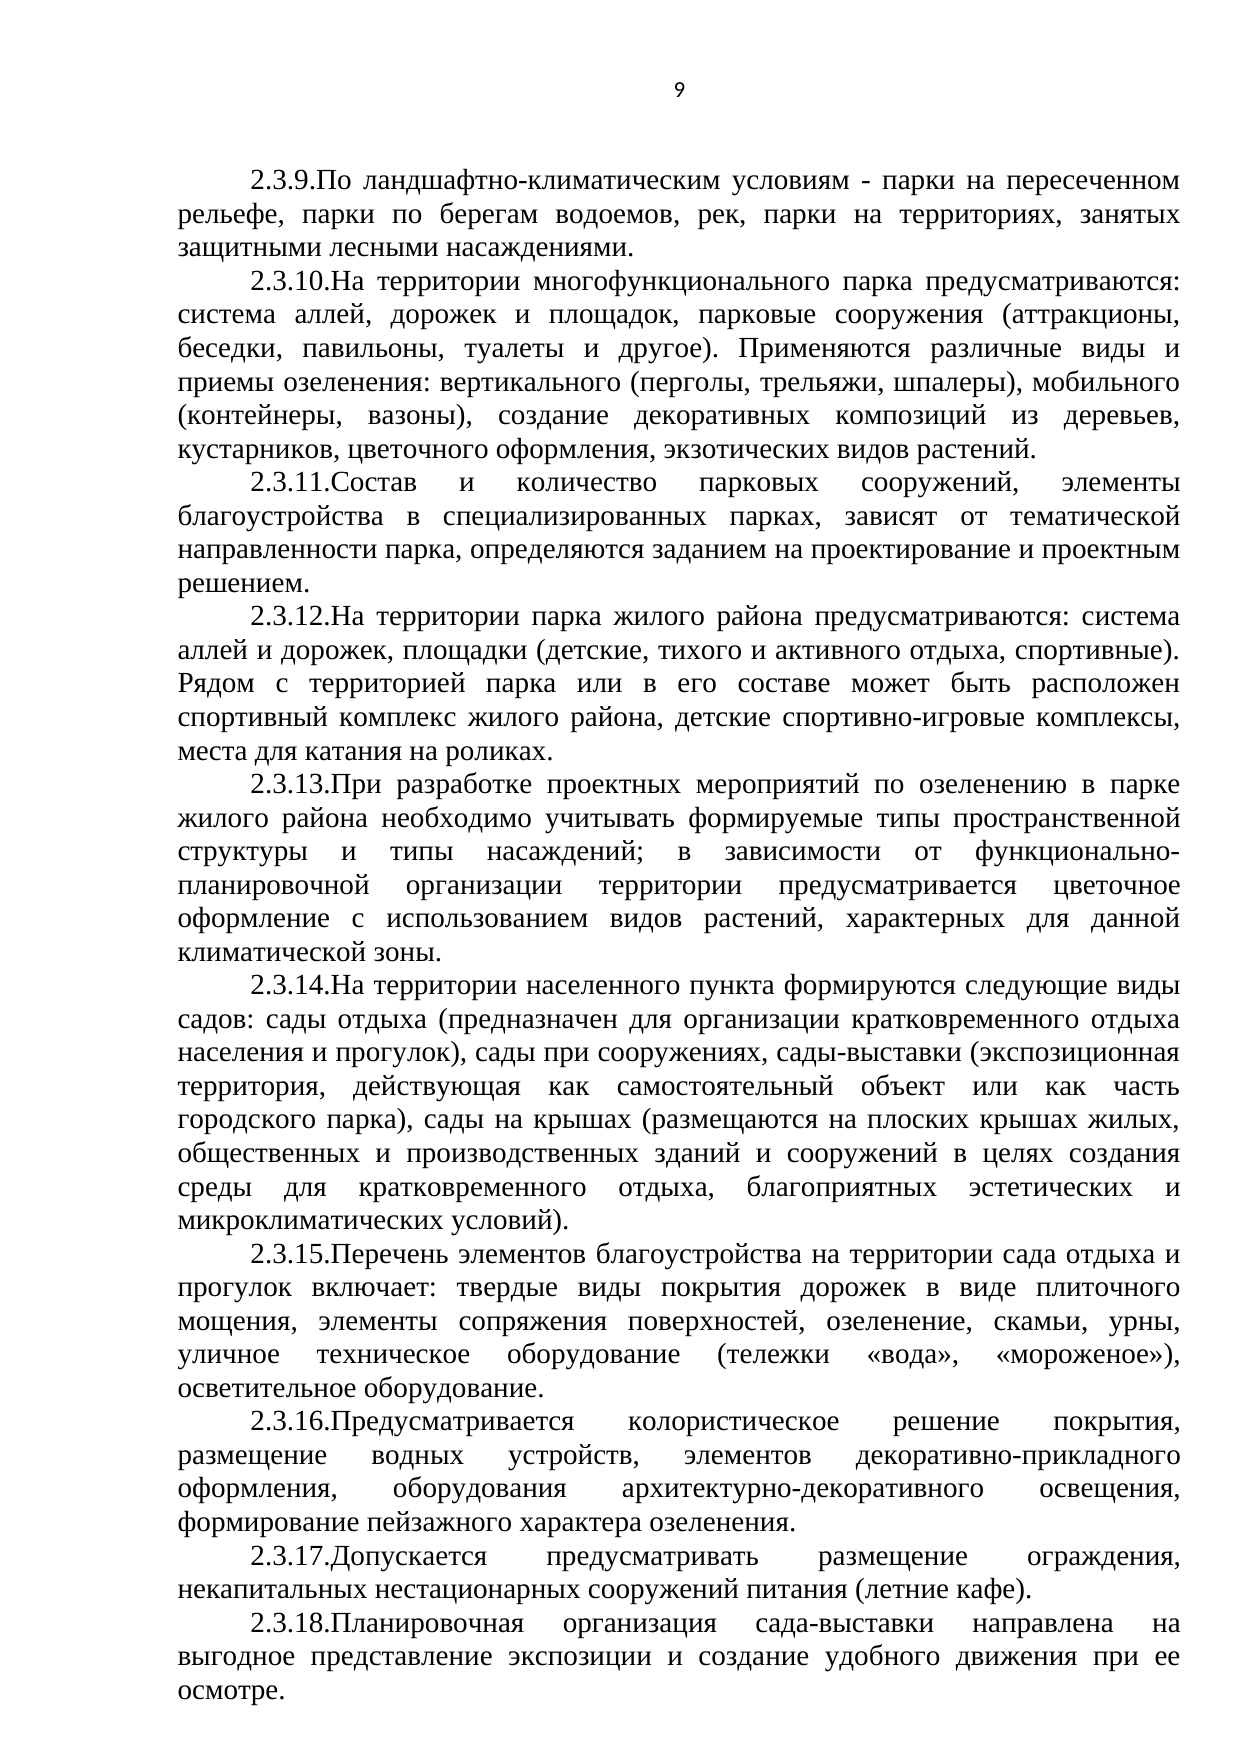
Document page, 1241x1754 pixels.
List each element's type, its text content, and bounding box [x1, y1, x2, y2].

text 2.3.18.Планировочная организация сада-выставки направлена на выгодное представление экспозиции и создание удобного движения при ее осмотре. [177, 1605, 1181, 1705]
text 2.3.14.На территории населенного пункта формируются следующие виды садов: сады отдыха (предназначен для организации кратковременного отдыха населения и прогулок), сады при сооружениях, сады-выставки (экспозиционная территория, действующая как самостоятельный объект или как часть городского парка), сады на крышах (размещаются на плоских крышах жилых, общественных и производственных зданий и сооружений в целях создания среды для кратковременного отдыха, благоприятных эстетических и микроклиматических условий). [177, 967, 1181, 1236]
text 2.3.13.При разработке проектных мероприятий по озеленению в парке жилого района необходимо учитывать формируемые типы пространственной структуры и типы насаждений; в зависимости от функционально-планировочной организации территории предусматривается цветочное оформление с использованием видов растений, характерных для данной климатической зоны. [177, 766, 1181, 967]
text 2.3.16.Предусматривается колористическое решение покрытия, размещение водных устройств, элементов декоративно-прикладного оформления, оборудования архитектурно-декоративного освещения, формирование пейзажного характера озеленения. [177, 1403, 1181, 1538]
text 2.3.15.Перечень элементов благоустройства на территории сада отдыха и прогулок включает: твердые виды покрытия дорожек в виде плиточного мощения, элементы сопряжения поверхностей, озеленение, скамьи, урны, уличное техническое оборудование (тележки «вода», «мороженое»), осветительное оборудование. [177, 1236, 1181, 1403]
text 2.3.9.По ландшафтно-климатическим условиям - парки на пересеченном рельефе, парки по берегам водоемов, рек, парки на территориях, занятых защитными лесными насаждениями. [177, 162, 1181, 263]
text 2.3.10.На территории многофункционального парка предусматриваются: система аллей, дорожек и площадок, парковые сооружения (аттракционы, беседки, павильоны, туалеты и другое). Применяются различные виды и приемы озеленения: вертикального (перголы, трельяжи, шпалеры), мобильного (контейнеры, вазоны), создание декоративных композиций из деревьев, кустарников, цветочного оформления, экзотических видов растений. [177, 263, 1181, 464]
text 2.3.12.На территории парка жилого района предусматриваются: система аллей и дорожек, площадки (детские, тихого и активного отдыха, спортивные). Рядом с территорией парка или в его составе может быть расположен спортивный комплекс жилого района, детские спортивно-игровые комплексы, места для катания на роликах. [177, 598, 1181, 766]
text 2.3.17.Допускается предусматривать размещение ограждения, некапитальных нестационарных сооружений питания (летние кафе). [177, 1538, 1181, 1605]
text 2.3.11.Состав и количество парковых сооружений, элементы благоустройства в специализированных парках, зависят от тематической направленности парка, определяются заданием на проектирование и проектным решением. [177, 464, 1181, 598]
